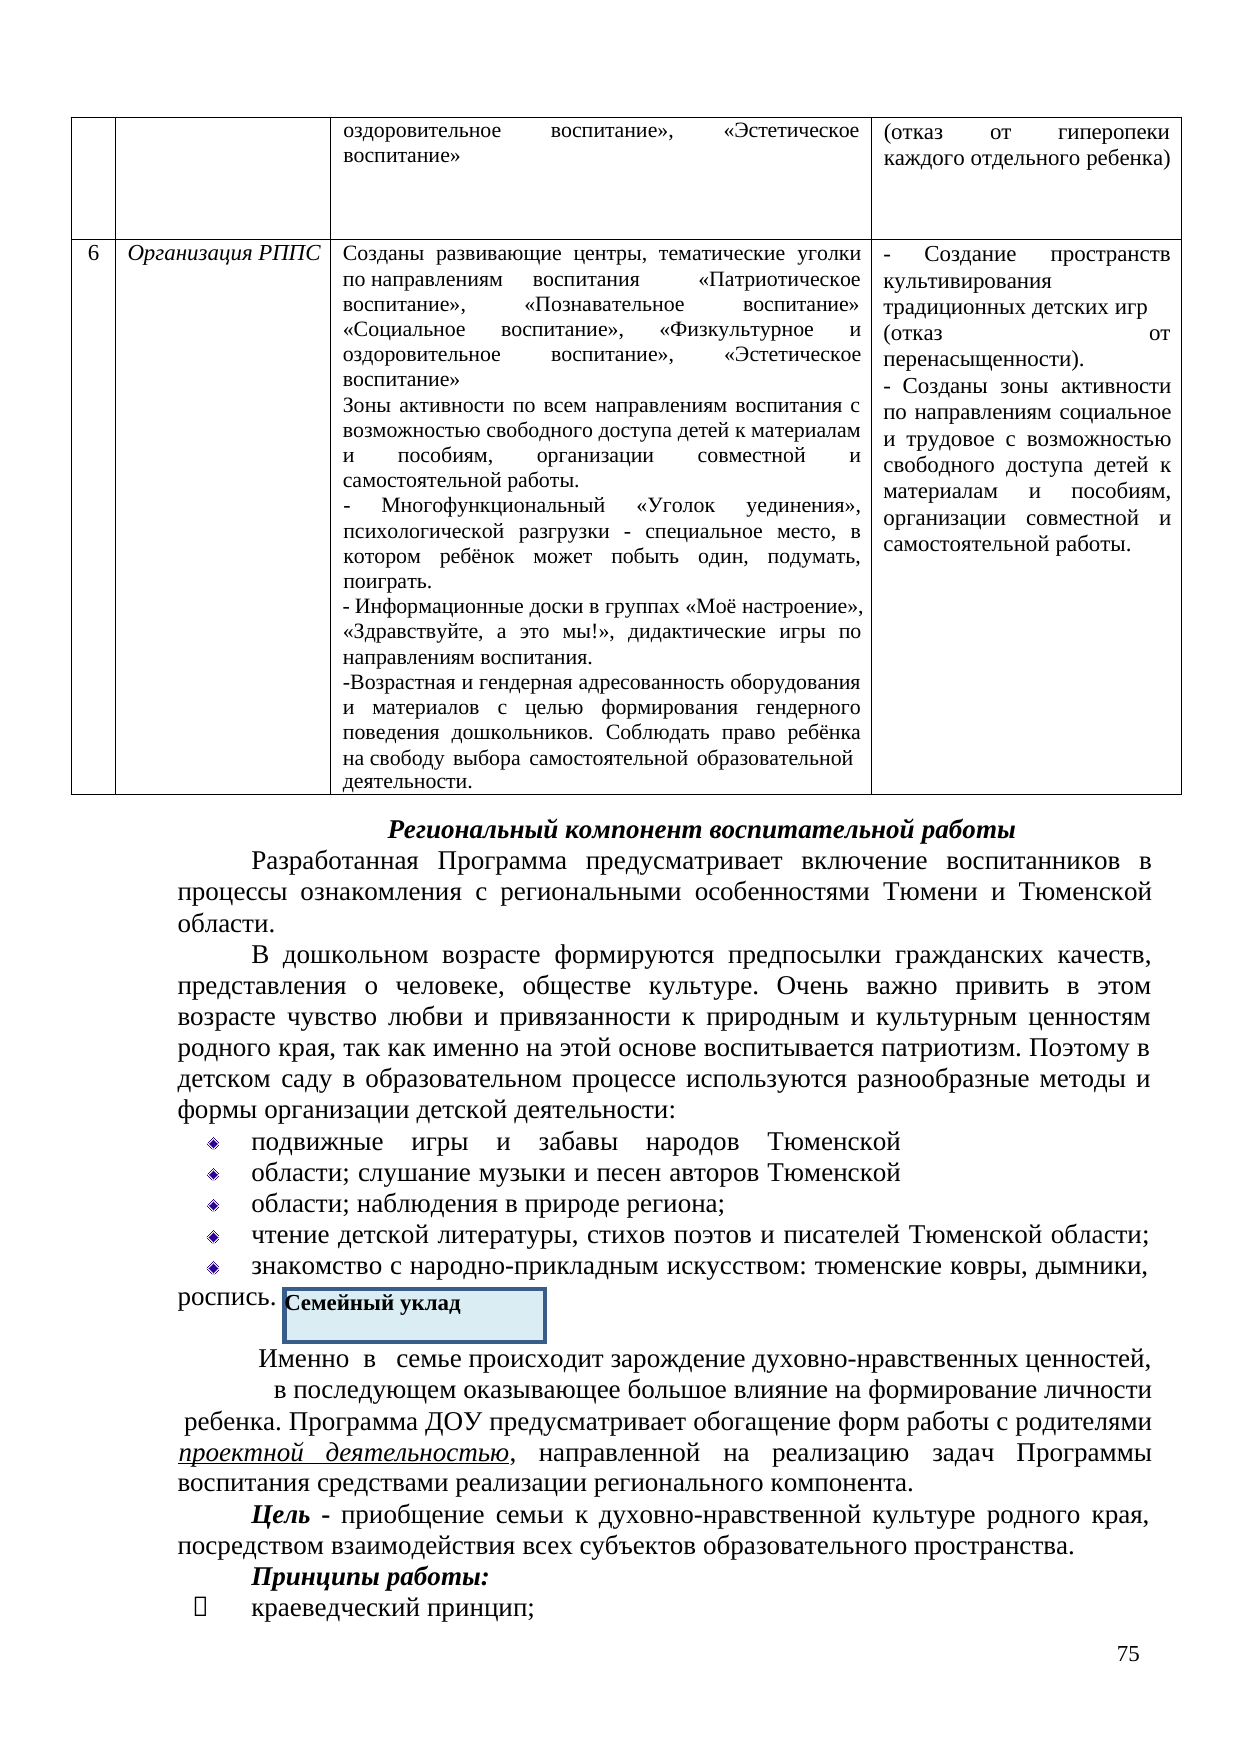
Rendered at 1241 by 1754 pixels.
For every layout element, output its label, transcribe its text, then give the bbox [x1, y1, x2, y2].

table_cell Созданы развивающие центры, тематические уголки по направлениям воспитания «Патриотическое воспитание», «Познавательное воспитание» «Социальное воспитание», «Физкультурное и оздоровительное воспитание», «Эстетическое воспитание» Зоны активности по всем направлениям воспитания с возможностью свободного доступа детей к материалам и пособиям, организации совместной и самостоятельной работы. Многофункциональный «Уголок уединения», психологической разгрузки - специальное место, в котором ребёнок может побыть один, подумать, поиграть. Информационные доски в группах «Моё настроение», «Здравствуйте, а это мы!», дидактические игры по направлениям воспитания. -Возрастная и гендерная адресованность оборудования и материалов с целью формирования гендерного поведения дошкольников. Соблюдать право ребёнка на свободу выбора самостоятельной образовательной деятельности. [331, 240, 871, 794]
text подвижные игры и забавы народов Тюменской области; слушание музыки и песен авторов Тюменской области; наблюдения в природе региона; [251, 1125, 901, 1218]
text В дошкольном возрасте формируются предпосылки гражданских качеств, представления о человеке, обществе культуре. Очень важно привить в этом возрасте чувство любви и привязанности к природным и культурным ценностям родного края, так как именно на этой основе воспитывается патриотизм. Поэтому в детском саду в образовательном процессе используются разнообразные методы и формы организации детской деятельности: [177, 938, 1152, 1125]
picture [206, 1261, 220, 1275]
text Принципы работы: [251, 1561, 1221, 1592]
text Разработанная Программа предусматривает включение воспитанников в процессы ознакомления с региональными особенностями Тюмени и Тюменской области. [177, 844, 1152, 938]
picture [206, 1230, 220, 1244]
text чтение детской литературы, стихов поэтов и писателей Тюменской области; знакомство с народно-прикладным искусством: тюменские ковры, дымники, [251, 1218, 1151, 1280]
text Именно в семье происходит зарождение духовно-нравственных ценностей, в последующем оказывающее большое влияние на формирование личности ребенка. Программа ДОУ предусматривает обогащение форм работы с родителями проектной деятельностью, направленной на реализацию задач Программы [177, 1342, 1152, 1467]
table_header (отказ от гиперопеки каждого отдельного ребенка) [872, 118, 1181, 239]
table_header оздоровительное воспитание», «Эстетическое воспитание» [331, 118, 871, 239]
picture [206, 1137, 220, 1150]
table_cell Организация РППС [116, 240, 330, 794]
list краеведческий принцип; [192, 1592, 1221, 1623]
picture [206, 1168, 220, 1181]
text Цель - приобщение семьи к духовно-нравственной культуре родного края, посредством взаимодействия всех субъектов образовательного пространства. [177, 1498, 1221, 1561]
table_header [116, 118, 330, 239]
picture [206, 1199, 220, 1212]
text воспитания средствами реализации регионального компонента. [177, 1467, 1221, 1498]
text Региональный компонент воспитательной работы [387, 813, 1221, 844]
table_cell Создание пространств культивирования традиционных детских игр (отказ от перенасыщенности). Созданы зоны активности по направлениям социальное и трудовое с возможностью свободного доступа детей к материалам и пособиям, организации совместной и самостоятельной работы. [872, 240, 1181, 794]
text роспись. [177, 1280, 1221, 1312]
table_header [72, 118, 115, 239]
table_cell 6 [72, 240, 115, 794]
